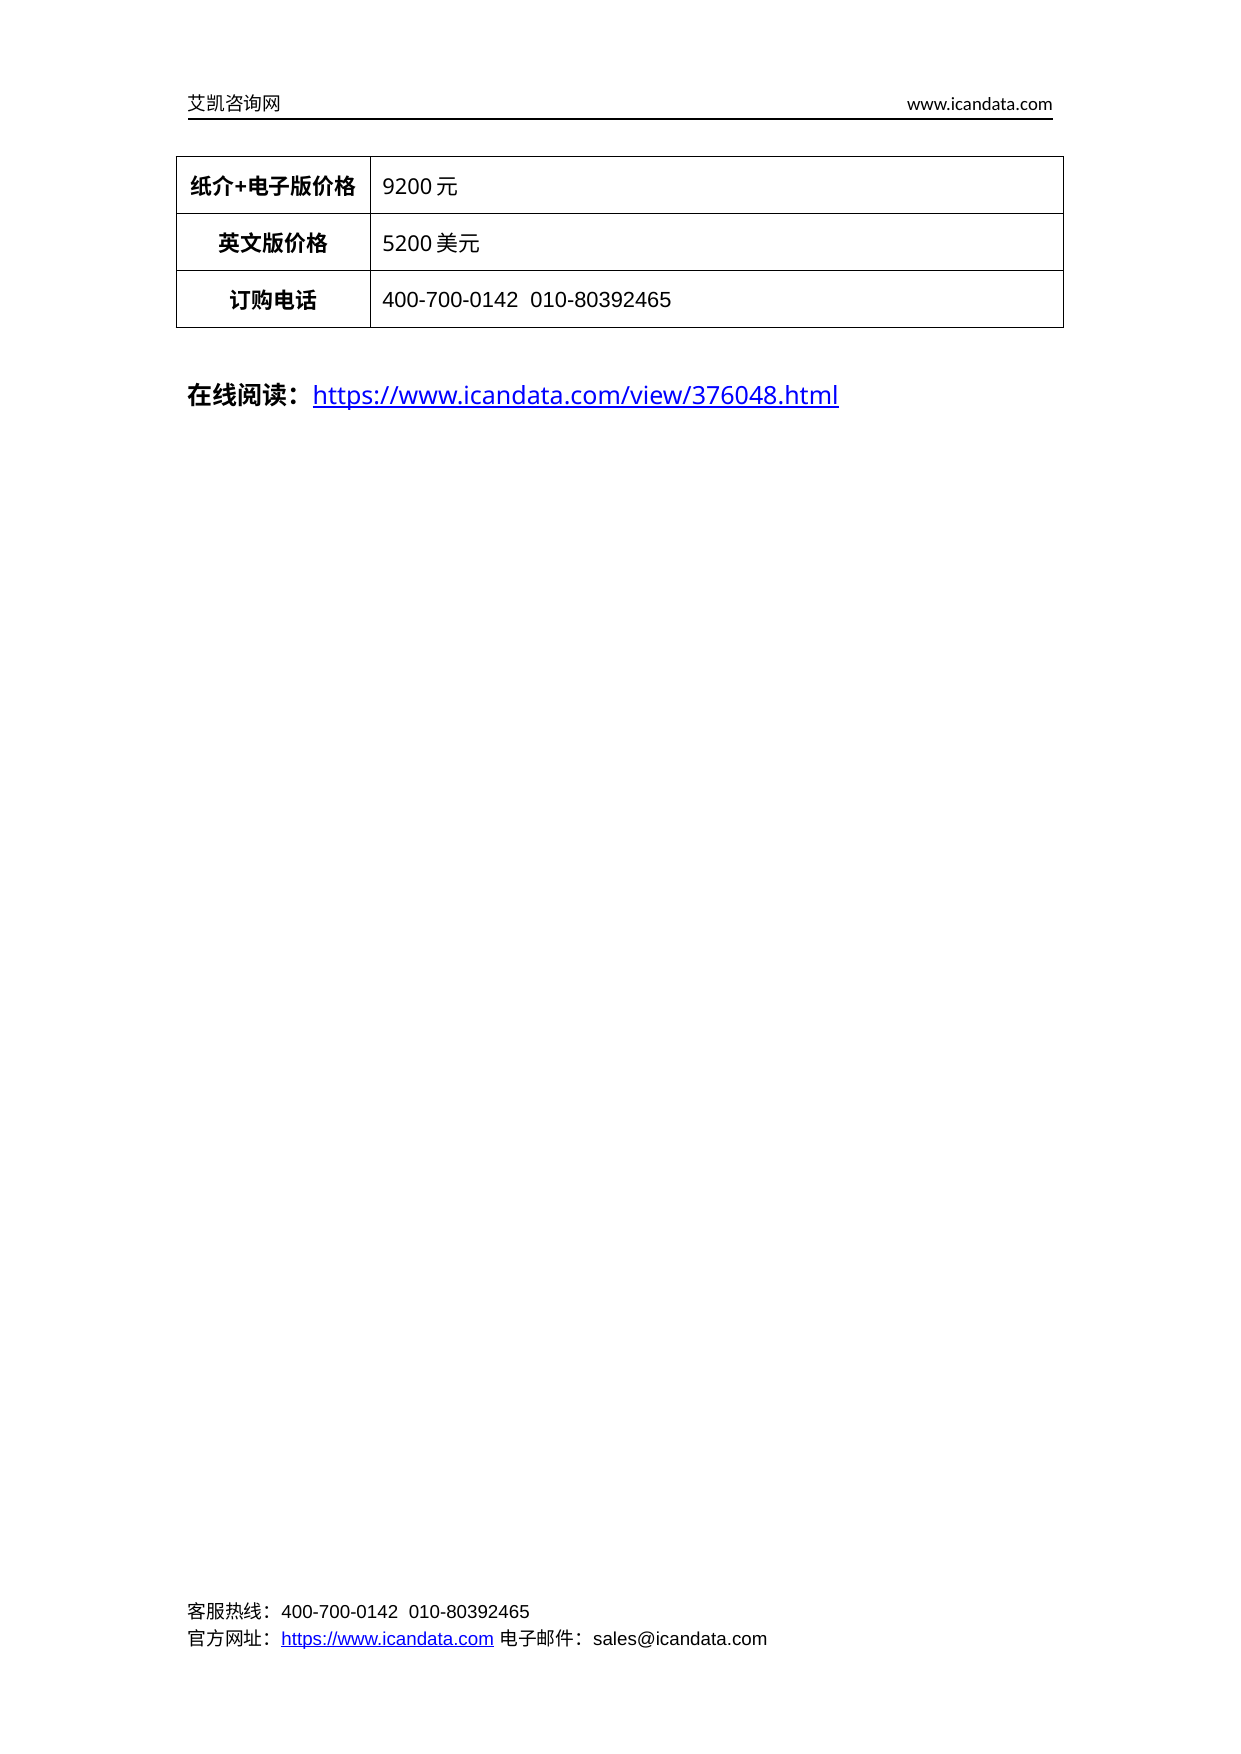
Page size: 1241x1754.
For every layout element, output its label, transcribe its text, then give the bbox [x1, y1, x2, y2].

table_cell 400-700-0142 010-80392465 [371, 271, 1063, 327]
table_cell 英文版价格 [177, 214, 370, 270]
table_cell 5200美元 [371, 214, 1063, 270]
table_cell 订购电话 [177, 271, 370, 327]
text 在线阅读：https://www.icandata.com/view/376048.html [187, 361, 1053, 426]
table_cell 纸介+电子版价格 [177, 157, 370, 213]
table_cell 9200元 [371, 157, 1063, 213]
